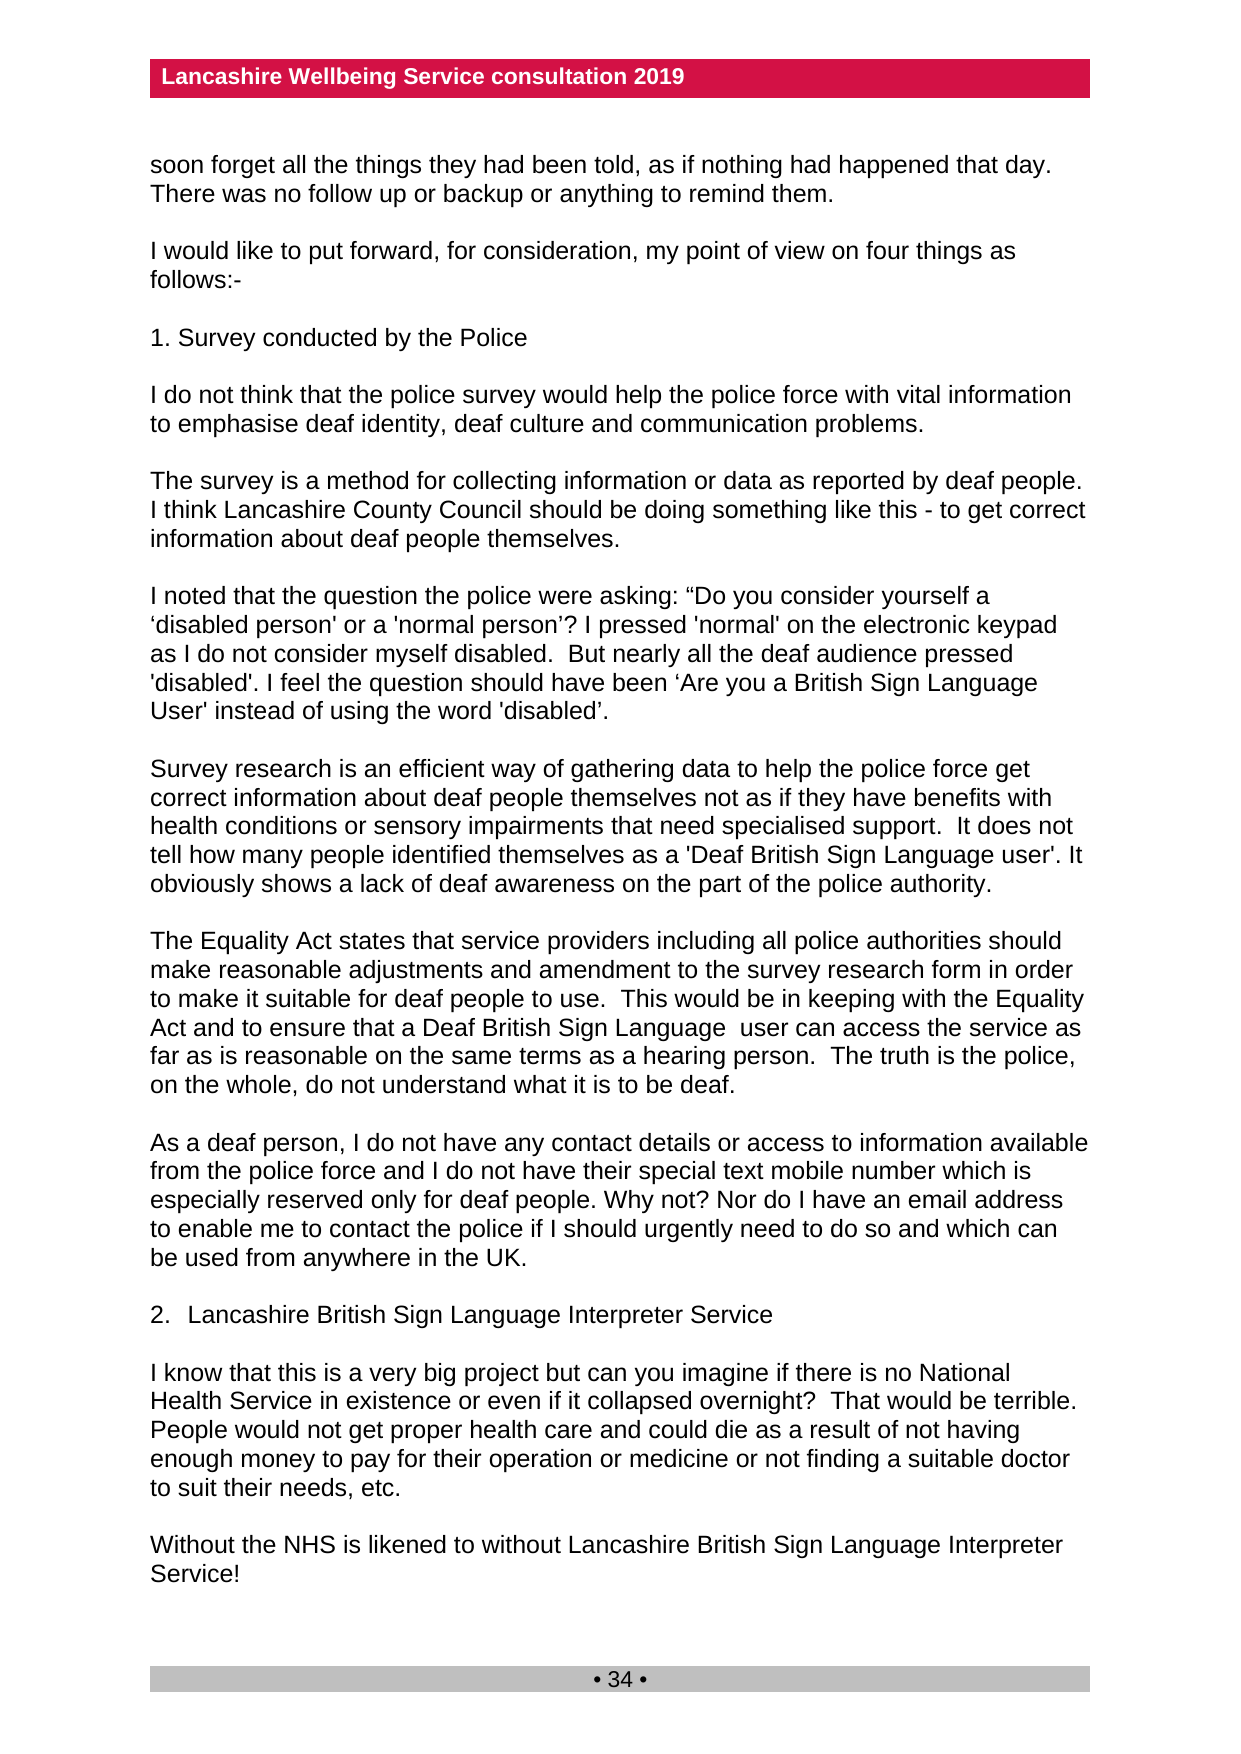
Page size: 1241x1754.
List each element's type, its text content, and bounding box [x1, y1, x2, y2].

text I noted that the question the police were asking: “Do you consider yourself a ‘disabled person' or a 'normal person’? I pressed 'normal' on the electronic keypad as I do not consider myself disabled. But nearly all the deaf audience pressed 'disabled'. I feel the question should have been ‘Are you a British Sign Language User' instead of using the word 'disabled’. [150, 581, 1090, 725]
text Without the NHS is likened to without Lancashire British Sign Language Interpreter Service! [150, 1530, 1090, 1587]
text The survey is a method for collecting information or data as reported by deaf people. I think Lancashire County Council should be doing something like this - to get correct information about deaf people themselves. [150, 466, 1090, 552]
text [150, 150, 1090, 207]
text I would like to put forward, for consideration, my point of view on four things as follows:- [150, 236, 1090, 294]
text I do not think that the police survey would help the police force with vital information to emphasise deaf identity, deaf culture and communication problems. [150, 380, 1090, 437]
text As a deaf person, I do not have any contact details or access to information available from the police force and I do not have their special text mobile number which is especially reserved only for deaf people. Why not? Nor do I have an email address to enable me to contact the police if I should urgently need to do so and which can be used from anywhere in the UK. [150, 1127, 1090, 1271]
text The Equality Act states that service providers including all police authorities should make reasonable adjustments and amendment to the survey research form in order to make it suitable for deaf people to use. This would be in keeping with the Equality Act and to ensure that a Deaf British Sign Language user can access the service as far as is reasonable on the same terms as a hearing person. The truth is the police, on the whole, do not understand what it is to be deaf. [150, 926, 1090, 1099]
text 1. Survey conducted by the Police [150, 322, 1090, 351]
text Survey research is an efficient way of gathering data to help the police force get correct information about deaf people themselves not as if they have benefits with health conditions or sensory impairments that need specialised support. It does not tell how many people identified themselves as a 'Deaf British Sign Language user'. It obviously shows a lack of deaf awareness on the part of the police authority. [150, 754, 1090, 897]
list Lancashire British Sign Language Interpreter Service [150, 1300, 1090, 1329]
text I know that this is a very big project but can you imagine if there is no National Health Service in existence or even if it collapsed overnight? That would be terrible. People would not get proper health care and could die as a result of not having enough money to pay for their operation or medicine or not finding a suitable doctor to suit their needs, etc. [150, 1357, 1090, 1501]
